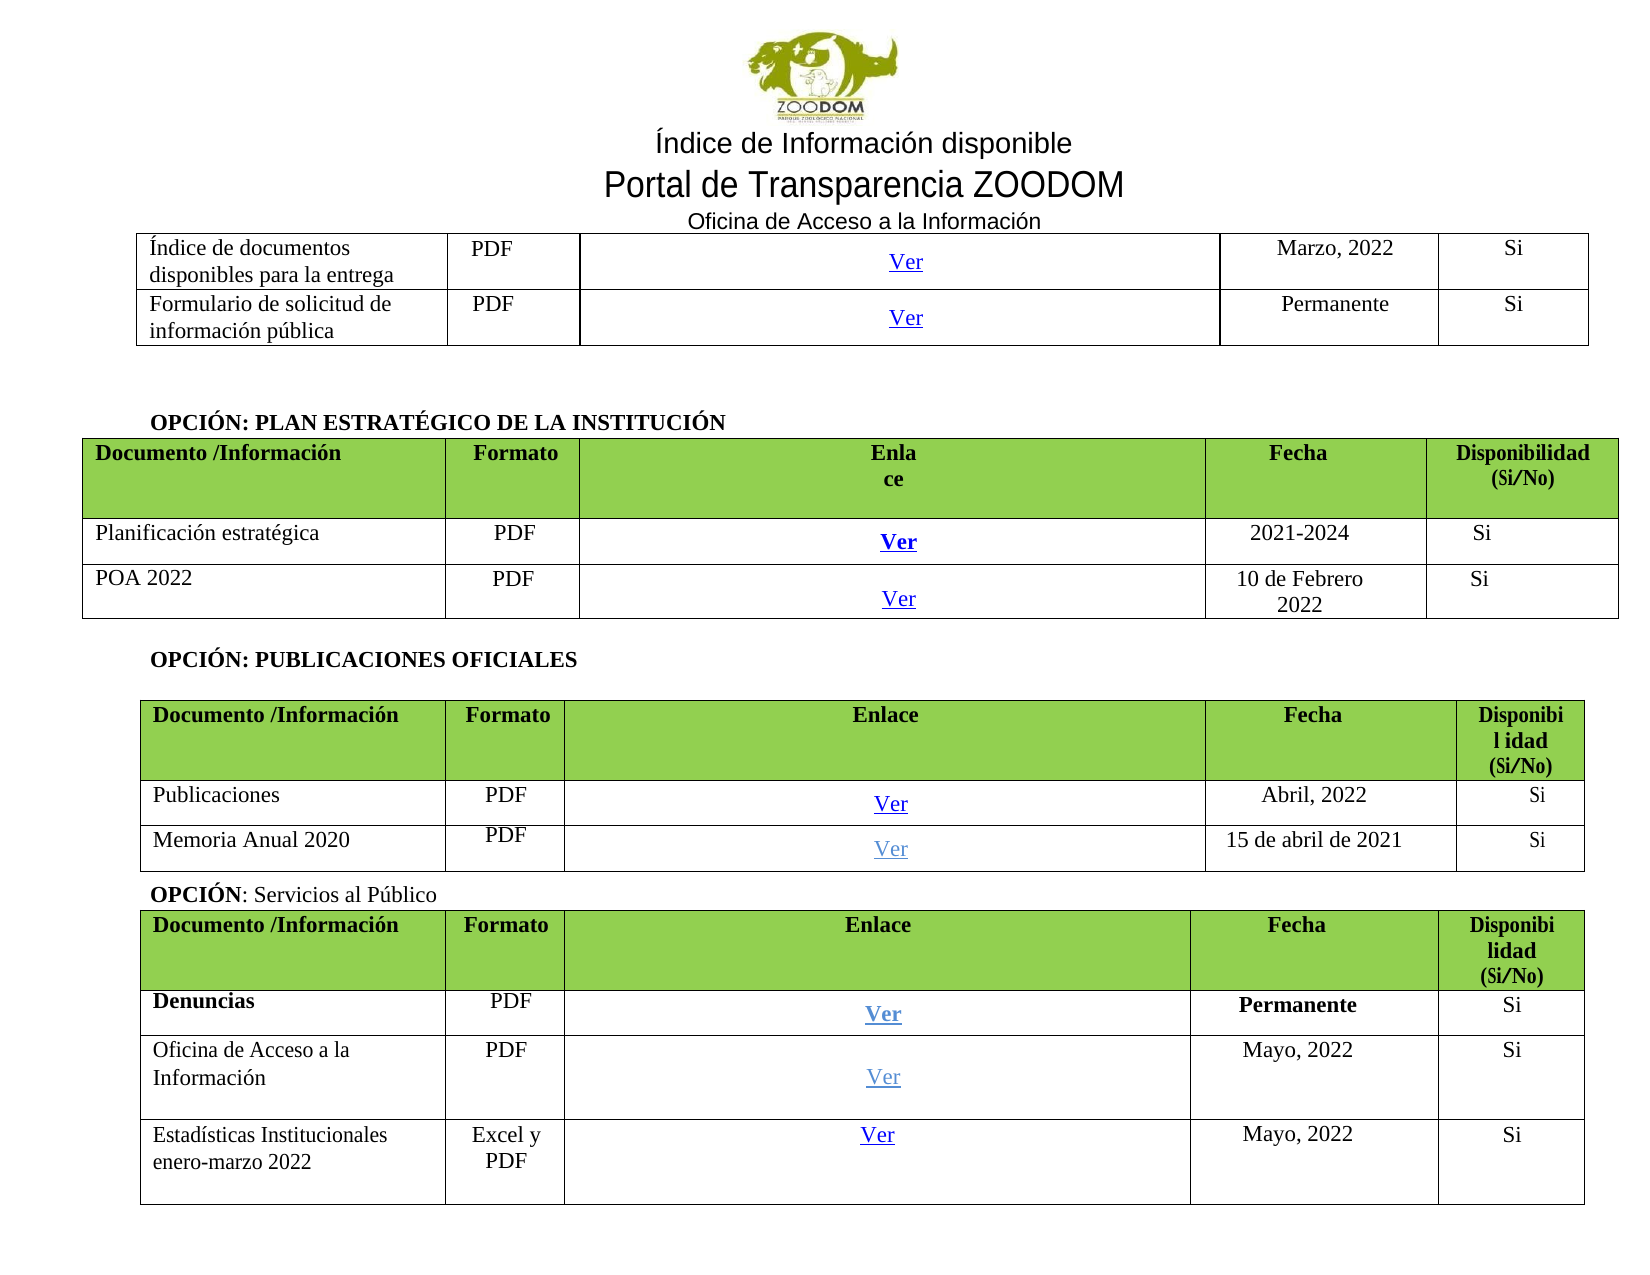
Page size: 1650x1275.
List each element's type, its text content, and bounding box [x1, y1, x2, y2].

table_header Si [1439, 234, 1588, 289]
table_cell Permanente [1191, 991, 1438, 1035]
table_cell Permanente [1221, 290, 1438, 345]
table_cell Memoria Anual 2020 [141, 826, 445, 871]
table_cell 10 de Febrero 2022 [1206, 565, 1426, 618]
table_cell PDF [446, 565, 579, 618]
table_header Formato [446, 439, 579, 518]
table_cell Si [1427, 519, 1618, 564]
table_cell Ver [580, 519, 1205, 564]
text OPCIÓN: PUBLICACIONES OFICIALES [150, 646, 1600, 673]
table_cell Si [1439, 1120, 1584, 1203]
table_cell Estadísticas Institucionales enero-marzo 2022 [141, 1120, 445, 1203]
table_cell Excel y PDF [446, 1120, 564, 1203]
table_cell 15 de abril de 2021 [1206, 826, 1456, 871]
table_header Ver [581, 234, 1219, 289]
table_header Fecha [1206, 701, 1456, 780]
table_cell Si [1427, 565, 1618, 618]
table_cell Ver [580, 565, 1205, 618]
table_header Enlace [580, 439, 1205, 518]
table_header Fecha [1206, 439, 1426, 518]
table_cell 2021-2024 [1206, 519, 1426, 564]
table_header Formato [446, 911, 564, 990]
table_header PDF [448, 234, 579, 289]
table_cell Planificación estratégica [83, 519, 445, 564]
table_cell Mayo, 2022 [1191, 1036, 1438, 1119]
text OPCIÓN: Servicios al Público [150, 881, 1600, 908]
table_cell Si [1439, 991, 1584, 1035]
table_cell Publicaciones [141, 781, 445, 825]
table_cell Abril, 2022 [1206, 781, 1456, 825]
table_cell Formulario de solicitud de información pública [137, 290, 447, 345]
table_header Enlace [565, 911, 1190, 990]
table_header Documento /Información [141, 701, 445, 780]
table_header Documento /Información [141, 911, 445, 990]
text OPCIÓN: PLAN ESTRATÉGICO DE LA INSTITUCIÓN [150, 409, 1600, 435]
table_cell Ver [565, 781, 1205, 825]
table_header Disponibil idad (Si/No) [1457, 701, 1584, 780]
table_cell PDF [446, 519, 579, 564]
table_cell Si [1439, 290, 1588, 345]
table_cell Mayo, 2022 [1191, 1120, 1438, 1203]
table_cell Ver [581, 290, 1219, 345]
table_cell PDF [448, 290, 579, 345]
table_header Fecha [1191, 911, 1438, 990]
table_cell Ver [565, 991, 1190, 1035]
table_cell PDF [446, 1036, 564, 1119]
table_cell POA 2022 [83, 565, 445, 618]
table_cell Ver [565, 826, 1205, 871]
table_header Disponibi lidad (Si/No) [1439, 911, 1584, 990]
table_cell Ver [565, 1120, 1190, 1203]
table_cell Si [1457, 781, 1584, 825]
table_header Formato [446, 701, 564, 780]
table_cell PDF [446, 781, 564, 825]
table_cell Ver [565, 1036, 1190, 1119]
table_header Enlace [565, 701, 1205, 780]
table_cell Denuncias [141, 991, 445, 1035]
table_header Disponibilidad (Si/No) [1427, 439, 1618, 518]
table_cell Oficina de Acceso a la Información [141, 1036, 445, 1119]
table_header Marzo, 2022 [1221, 234, 1438, 289]
table_cell Si [1457, 826, 1584, 871]
table_cell Si [1439, 1036, 1584, 1119]
table_cell PDF [446, 991, 564, 1035]
picture [742, 29, 899, 126]
table_cell PDF [446, 826, 564, 871]
table_header Documento /Información [83, 439, 445, 518]
table_header Índice de documentos disponibles para la entrega [137, 234, 447, 289]
